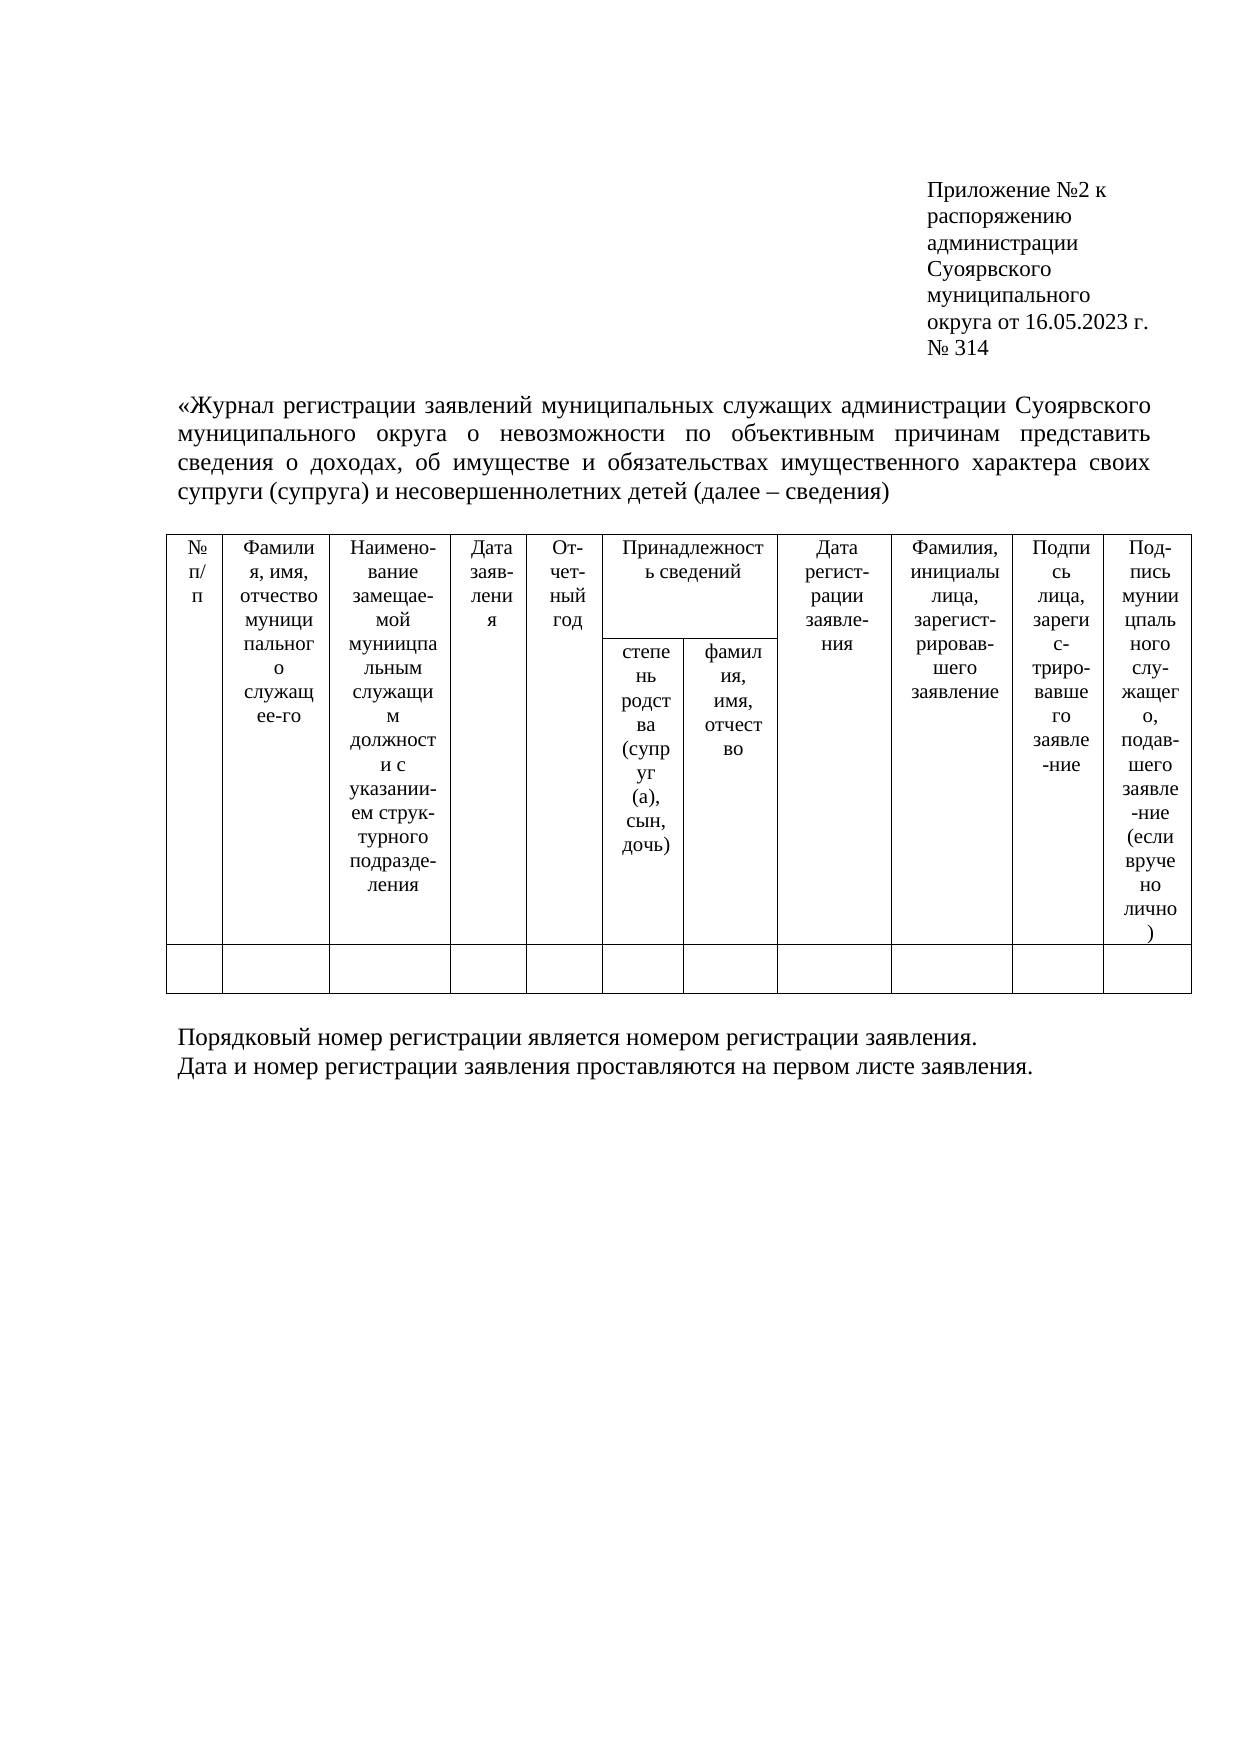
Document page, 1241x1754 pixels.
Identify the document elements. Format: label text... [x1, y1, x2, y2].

table_cell [892, 945, 1012, 992]
table_cell [684, 945, 777, 992]
table_cell [778, 945, 891, 992]
text Дата и номер регистрации заявления проставляются на первом листе заявления. [177, 1051, 1152, 1080]
table_header Дата регист-рации заявле-ния [778, 535, 891, 944]
table_cell [603, 945, 683, 992]
table_header Под-пись муниицпального слу-жащего, подав-шего заявле-ние (если вручено лично) [1104, 535, 1191, 944]
table_header Приложение №2 к распоряжению администрации Суоярвского муниципального округа от 16.05.2023 г. № 314 [916, 176, 1163, 361]
table_cell степень родства (супруг (а), сын, дочь) [603, 639, 683, 944]
table_cell [1104, 945, 1191, 992]
table_cell фамилия, имя, отчество [684, 639, 777, 944]
table_cell [1013, 945, 1103, 992]
table_cell [451, 945, 526, 992]
table_header Наимено-вание замещае-мой муниицпальным служащим должности с указании-ем струк-турного подразде-ления [330, 535, 450, 944]
table_header Фамилия, имя, отчество муниципального служащее-го [223, 535, 329, 944]
table_header Фамилия, инициалы лица, зарегист-рировав-шего заявление [892, 535, 1012, 944]
table_header Дата заяв-ления [451, 535, 526, 944]
table_cell [330, 945, 450, 992]
text «Журнал регистрации заявлений муниципальных служащих администрации Суоярвского муниципального округа о невозможности по объективным причинам представить сведения о доходах, об имуществе и обязательствах имущественного характера своих супруги (супруга) и несовершеннолетних детей (далее – сведения) [177, 390, 1152, 505]
table_header От-чет-ный год [527, 535, 602, 944]
table_header Подпись лица, зарегис-триро-вавшего заявле-ние [1013, 535, 1103, 944]
text Порядковый номер регистрации является номером регистрации заявления. [177, 1022, 1152, 1051]
table_header № п/п [167, 535, 222, 944]
table_cell [167, 945, 222, 992]
table_cell [223, 945, 329, 992]
table_cell [527, 945, 602, 992]
table_header Принадлежность сведений [603, 535, 777, 638]
